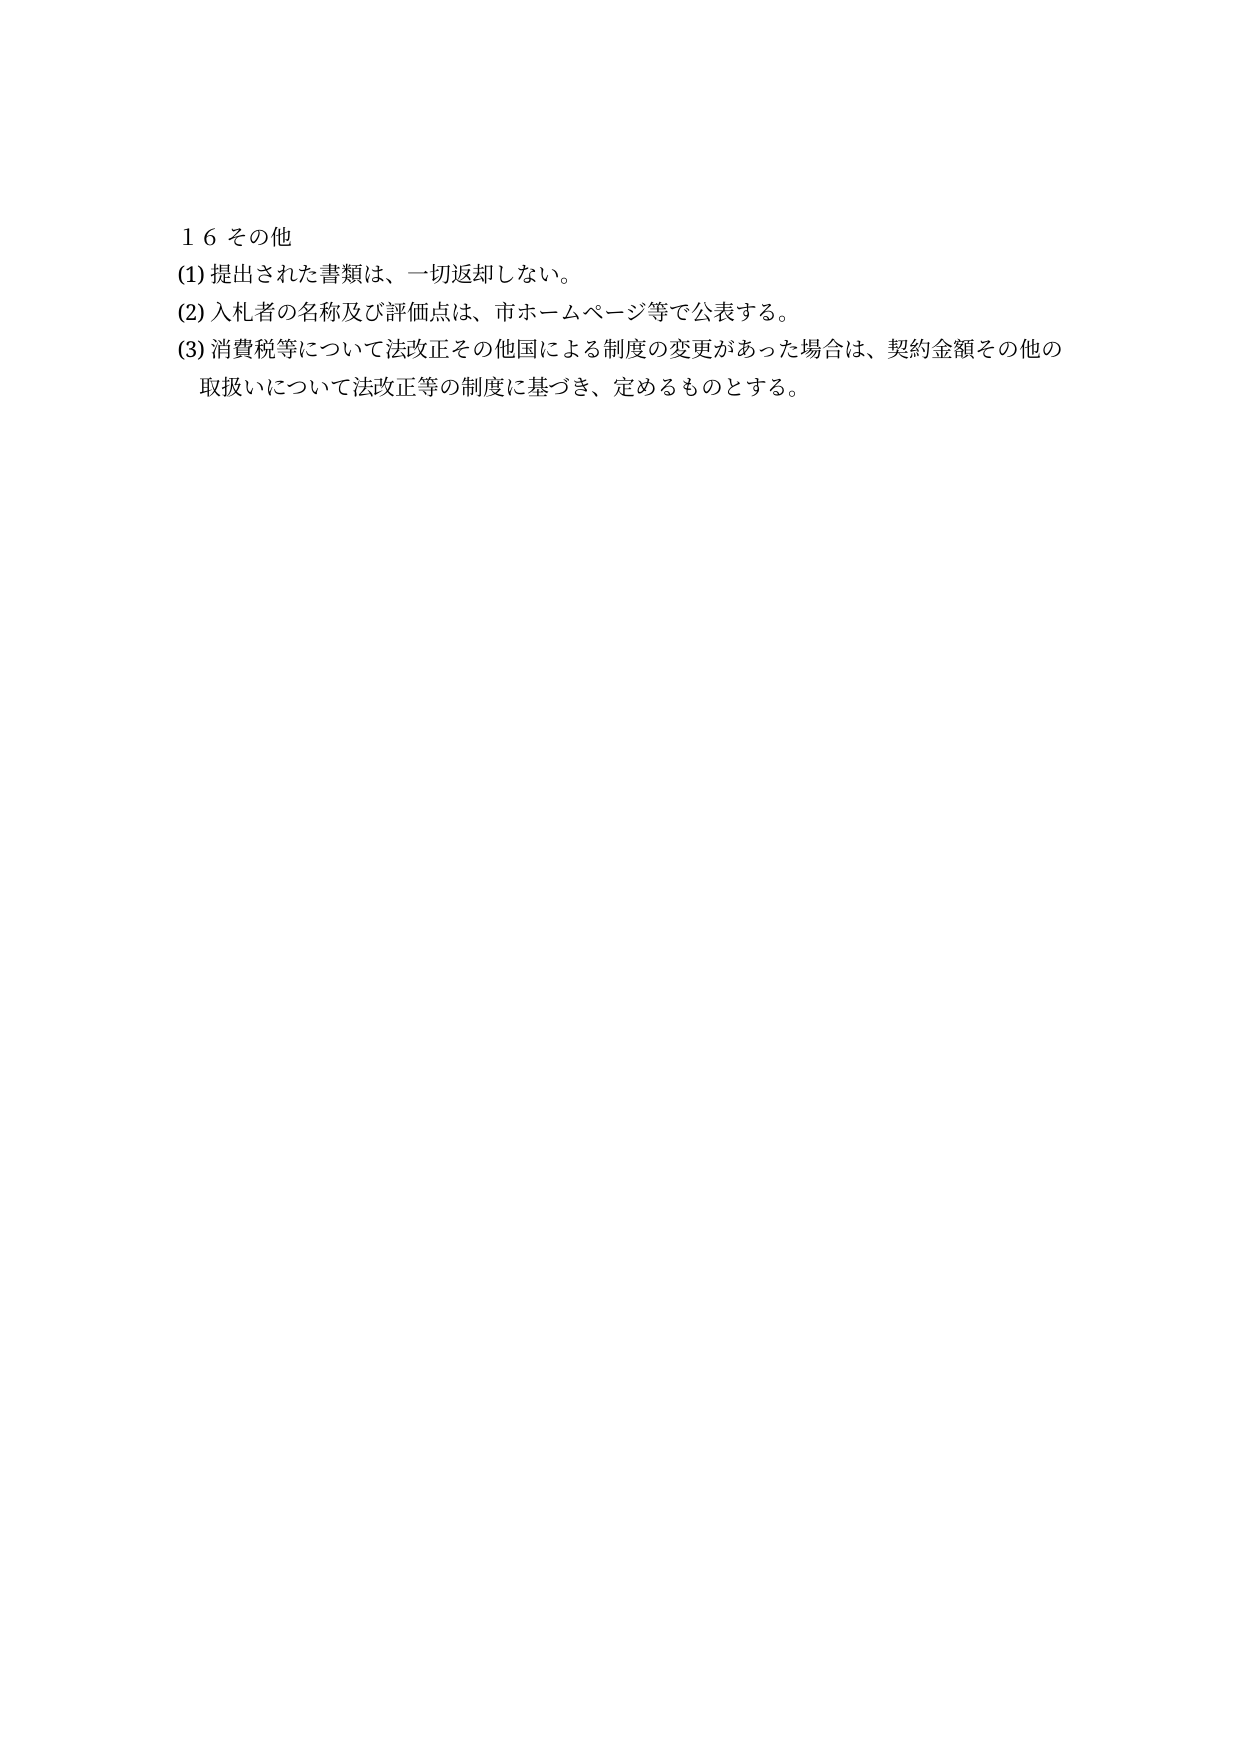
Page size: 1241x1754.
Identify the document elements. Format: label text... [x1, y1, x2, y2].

text (2) 入札者の名称及び評価点は、市ホームページ等で公表する。 [177, 292, 1063, 329]
text １６ その他 [177, 217, 1063, 254]
text (3) 消費税等について法改正その他国による制度の変更があった場合は、契約金額その他の取扱いについて法改正等の制度に基づき、定めるものとする。 [177, 329, 1063, 404]
text (1) 提出された書類は、一切返却しない。 [177, 254, 1063, 292]
